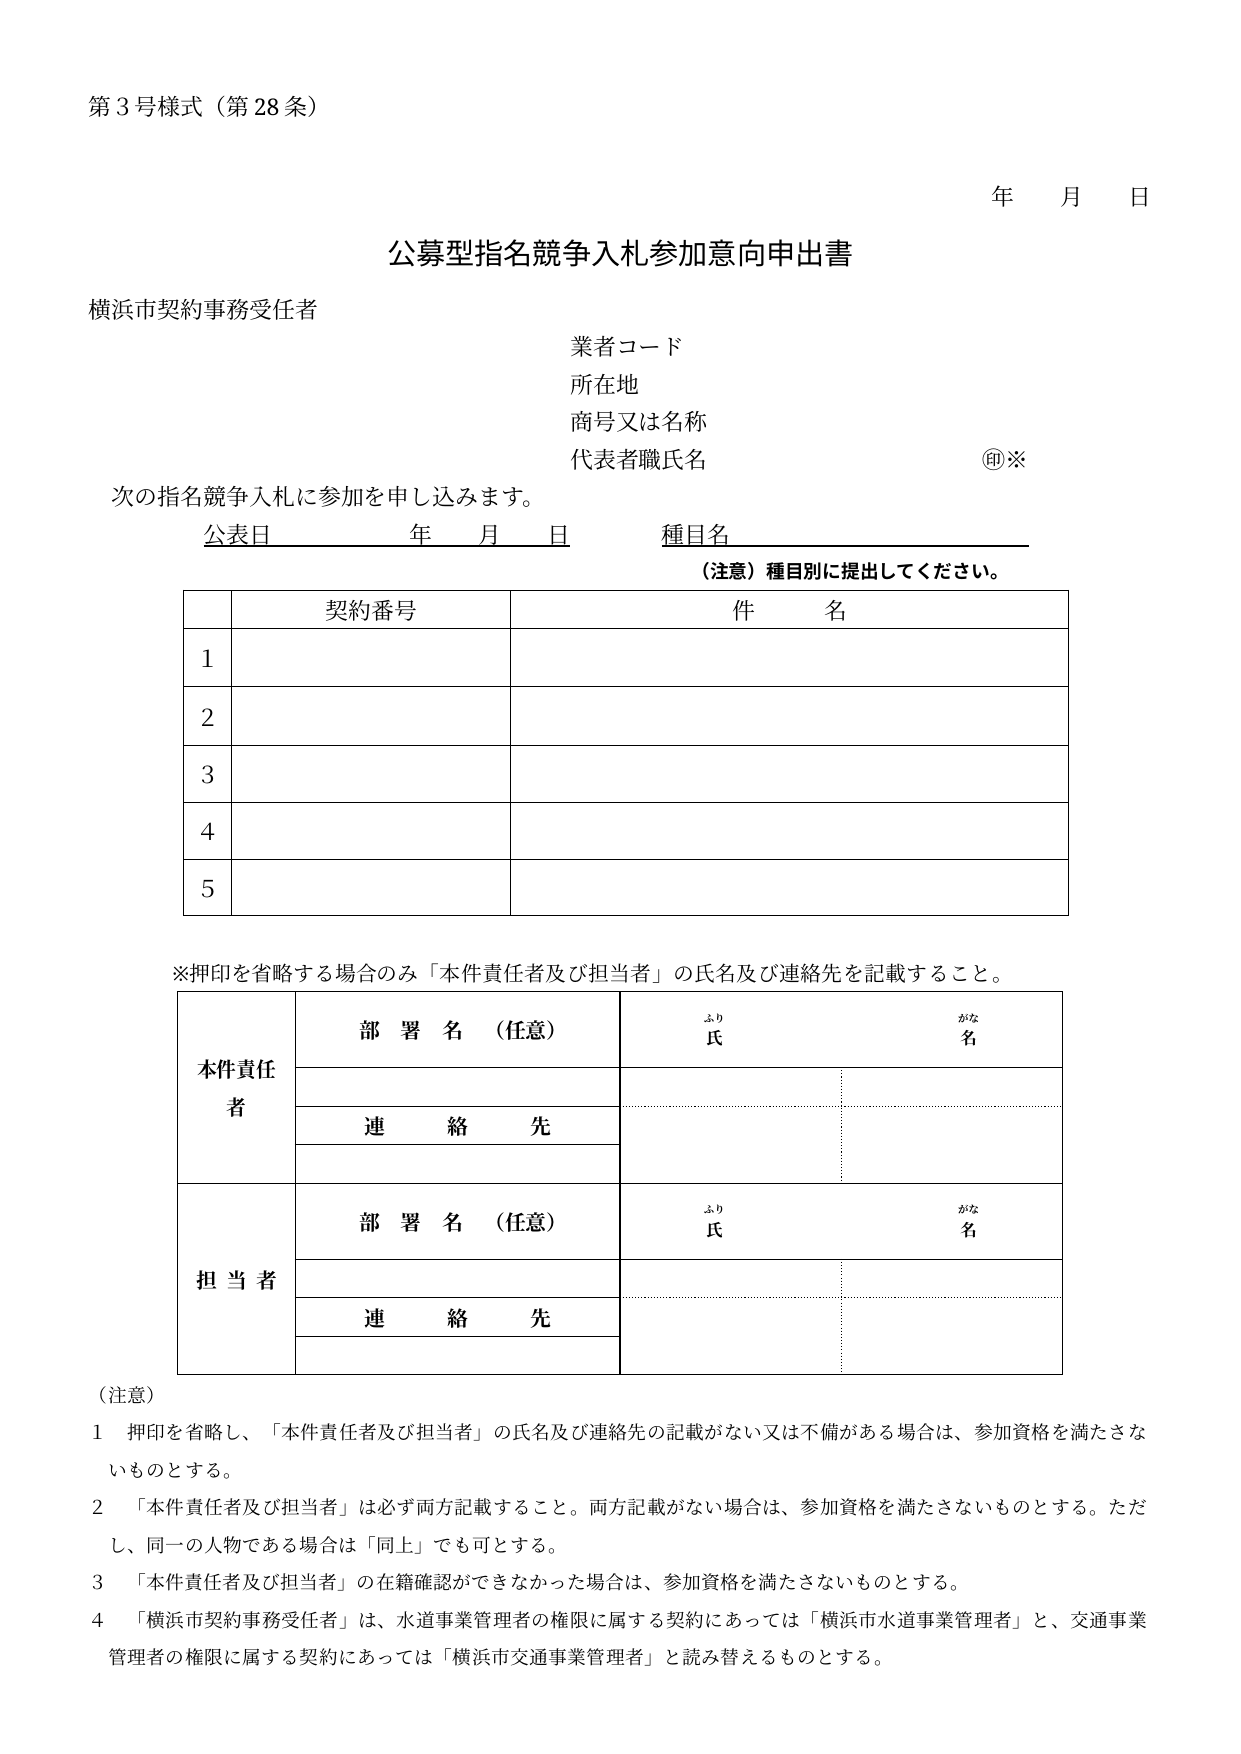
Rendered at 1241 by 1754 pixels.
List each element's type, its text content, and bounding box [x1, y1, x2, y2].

table_cell [511, 803, 1068, 858]
table_cell [232, 687, 510, 745]
text 公表日 年 月 日 種目名 [89, 514, 1152, 552]
table_cell [621, 1260, 841, 1297]
table_cell [296, 1337, 619, 1374]
text 公募型指名競争入札参加意向申出書 [89, 214, 1152, 289]
table_cell [841, 1068, 1062, 1106]
table_cell [296, 1145, 619, 1183]
table_cell 連 絡 先 [296, 1298, 619, 1336]
text 業者コード [89, 327, 1152, 364]
table_cell ５ [184, 860, 231, 915]
text １ 押印を省略し、「本件責任者及び担当者」の氏名及び連絡先の記載がない又は不備がある場合は、参加資格を満たさないものとする。 [89, 1413, 1152, 1488]
text ※押印を省略する場合のみ「本件責任者及び担当者」の氏名及び連絡先を記載すること。 [89, 953, 1152, 991]
text 次の指名競争入札に参加を申し込みます。 [89, 477, 1152, 514]
text （注意）種目別に提出してください。 [89, 552, 1152, 589]
table_cell [511, 746, 1068, 802]
table_cell [232, 746, 510, 802]
table_cell [841, 1106, 1062, 1183]
text 所在地 [89, 364, 1152, 402]
table_cell 連 絡 先 [296, 1107, 619, 1144]
text ３ 「本件責任者及び担当者」の在籍確認ができなかった場合は、参加資格を満たさないものとする。 [89, 1563, 1152, 1600]
table_cell １ [184, 629, 231, 686]
table_cell [621, 1068, 841, 1106]
table_cell [232, 629, 510, 686]
table_cell [841, 1297, 1062, 1374]
table_header 契約番号 [232, 591, 510, 628]
table_header 件 名 [511, 591, 1068, 628]
table_cell [511, 629, 1068, 686]
text 商号又は名称 [89, 402, 1152, 439]
table_cell [621, 1106, 841, 1183]
text （注意） [89, 1375, 1152, 1413]
table_cell [232, 860, 510, 915]
table_cell [841, 1260, 1062, 1297]
table_header 本件責任者 [178, 992, 295, 1183]
table_cell [511, 860, 1068, 915]
text ４ 「横浜市契約事務受任者」は、水道事業管理者の権限に属する契約にあっては「横浜市水道事業管理者」と、交通事業管理者の権限に属する契約にあっては「横浜市交通事業管理者」と読み替えるものとする。 [89, 1600, 1152, 1675]
table_header [184, 591, 231, 628]
text 年 月 日 [89, 177, 1152, 214]
table_cell [296, 1260, 619, 1297]
table_cell ４ [184, 803, 231, 858]
table_header [621, 992, 1062, 1067]
table_cell [621, 1184, 1062, 1259]
table_header 部 署 名 （任意） [296, 992, 619, 1067]
table_cell ３ [184, 746, 231, 802]
table_cell [511, 687, 1068, 745]
table_cell [296, 1068, 619, 1106]
text 代表者職氏名 ㊞※ [89, 439, 1152, 477]
table_cell 部 署 名 （任意） [296, 1184, 619, 1259]
table_cell 担当者 [178, 1184, 295, 1374]
table_cell [232, 803, 510, 858]
text ２ 「本件責任者及び担当者」は必ず両方記載すること。両方記載がない場合は、参加資格を満たさないものとする。ただし、同一の人物である場合は「同上」でも可とする。 [89, 1488, 1152, 1563]
text 横浜市契約事務受任者 [89, 289, 1152, 327]
table_cell [621, 1297, 841, 1374]
table_cell ２ [184, 687, 231, 745]
